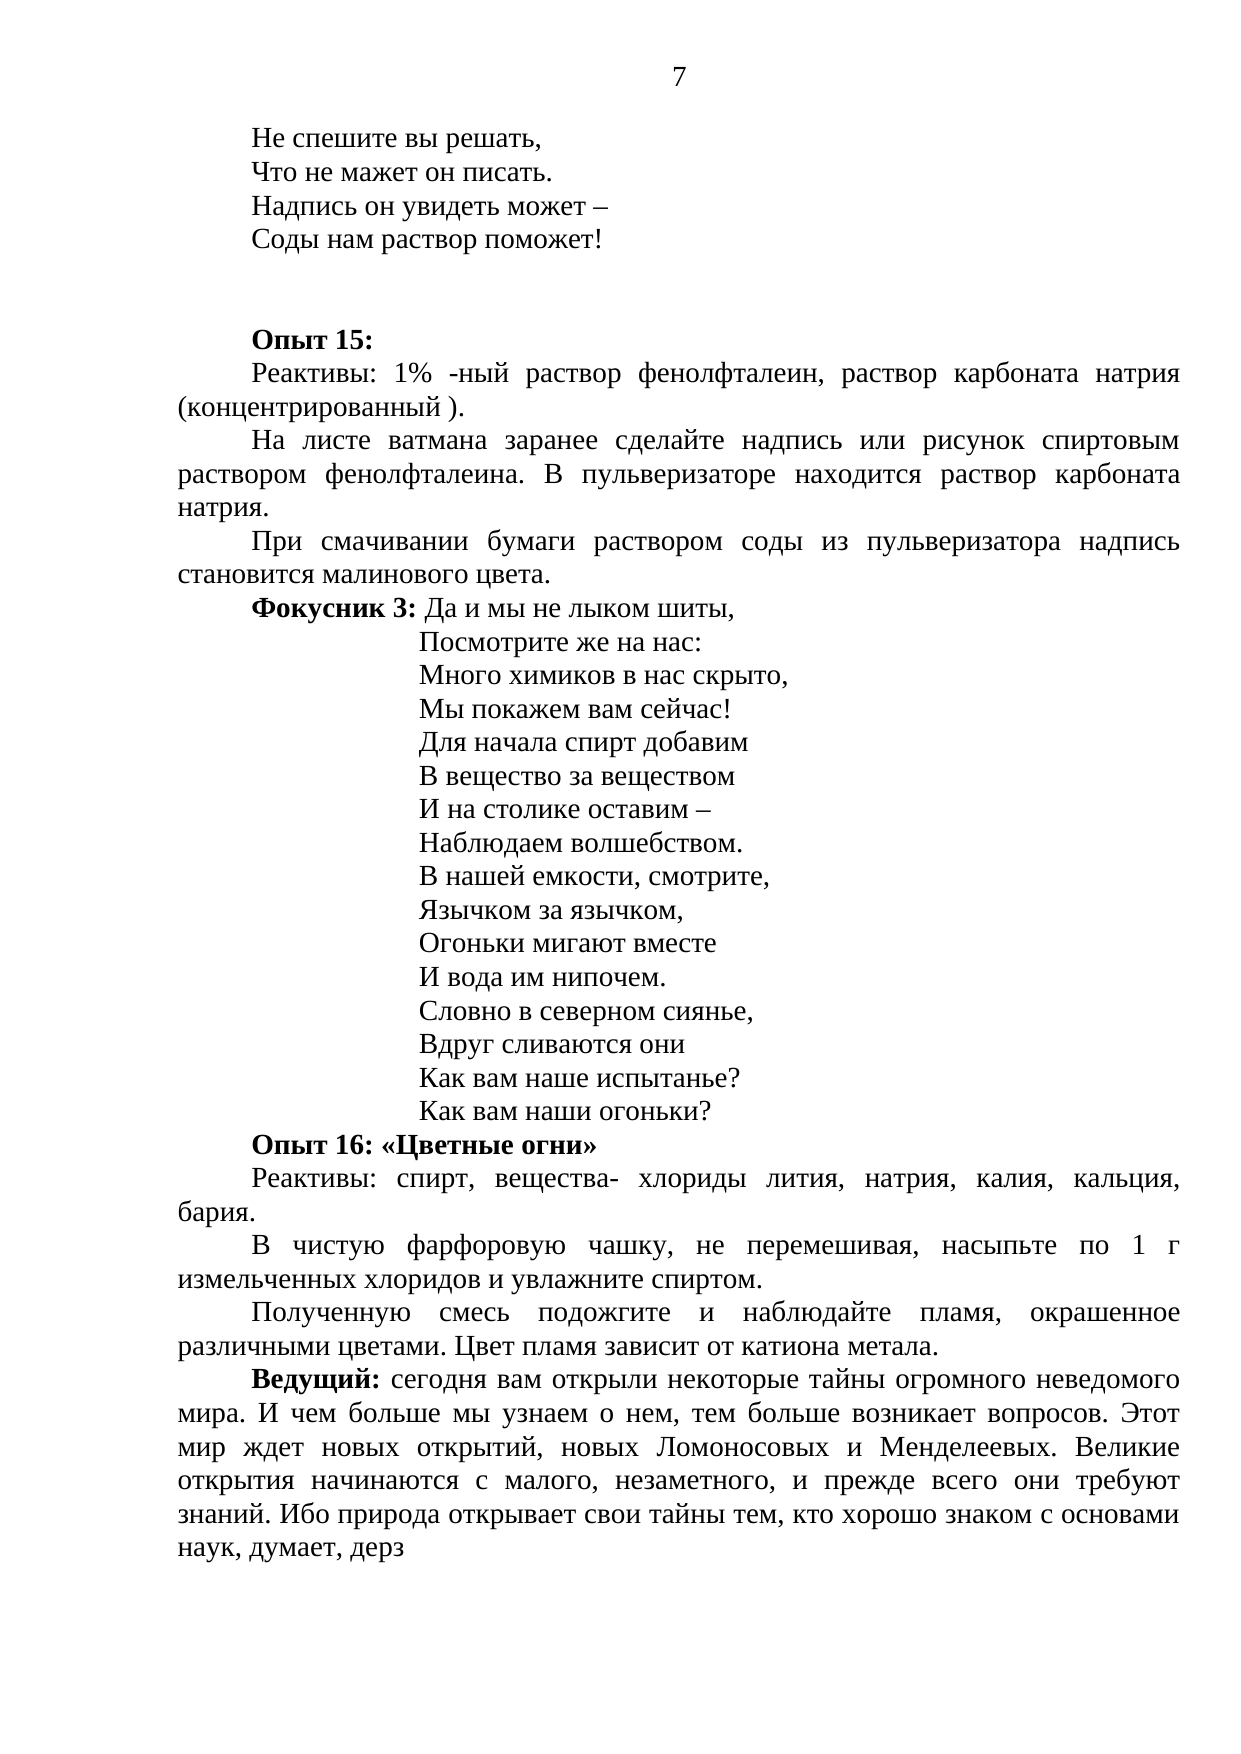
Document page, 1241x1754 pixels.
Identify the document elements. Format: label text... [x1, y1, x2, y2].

text Мы покажем вам сейчас! [177, 691, 1181, 724]
text Огоньки мигают вместе [177, 926, 1181, 959]
text Опыт 16: «Цветные огни» [177, 1127, 1181, 1160]
text Реактивы: 1% -ный раствор фенолфталеин, раствор карбоната натрия (концентрированный ). [177, 355, 1181, 422]
text Фокусник 3: Да и мы не лыком шиты, [177, 590, 1181, 624]
text Надпись он увидеть может – [177, 188, 1181, 221]
text Язычком за язычком, [177, 892, 1181, 926]
text Наблюдаем волшебством. [177, 825, 1181, 858]
text Много химиков в нас скрыто, [177, 657, 1181, 691]
text При смачивании бумаги раствором соды из пульверизатора надпись становится малинового цвета. [177, 523, 1181, 590]
text Ведущий: сегодня вам открыли некоторые тайны огромного неведомого мира. И чем больше мы узнаем о нем, тем больше возникает вопросов. Этот мир ждет новых открытий, новых Ломоносовых и Менделеевых. Великие открытия начинаются с малого, незаметного, и прежде всего они требуют знаний. Ибо природа открывает свои тайны тем, кто хорошо знаком с основами наук, думает, дерз [177, 1362, 1181, 1563]
text Вдруг сливаются они [177, 1026, 1181, 1060]
text На листе ватмана заранее сделайте надпись или рисунок спиртовым раствором фенолфталеина. В пульверизаторе находится раствор карбоната натрия. [177, 422, 1181, 523]
text Реактивы: спирт, вещества- хлориды лития, натрия, калия, кальция, бария. [177, 1160, 1181, 1227]
text В вещество за веществом [177, 758, 1181, 791]
text В чистую фарфоровую чашку, не перемешивая, насыпьте по 1 г измельченных хлоридов и увлажните спиртом. [177, 1227, 1181, 1294]
text Соды нам раствор поможет! [177, 221, 1181, 255]
text В нашей емкости, смотрите, [177, 858, 1181, 892]
text Опыт 15: [177, 322, 1181, 355]
text Полученную смесь подожгите и наблюдайте пламя, окрашенное различными цветами. Цвет пламя зависит от катиона метала. [177, 1294, 1181, 1362]
text Что не мажет он писать. [177, 154, 1181, 188]
text Как вам наши огоньки? [177, 1093, 1181, 1127]
text Для начала спирт добавим [177, 724, 1181, 758]
text Как вам наше испытанье? [177, 1060, 1181, 1093]
text Не спешите вы решать, [177, 121, 1181, 154]
text Посмотрите же на нас: [177, 624, 1181, 657]
text И вода им нипочем. [177, 959, 1181, 993]
text И на столике оставим – [177, 791, 1181, 825]
text Словно в северном сиянье, [177, 993, 1181, 1026]
